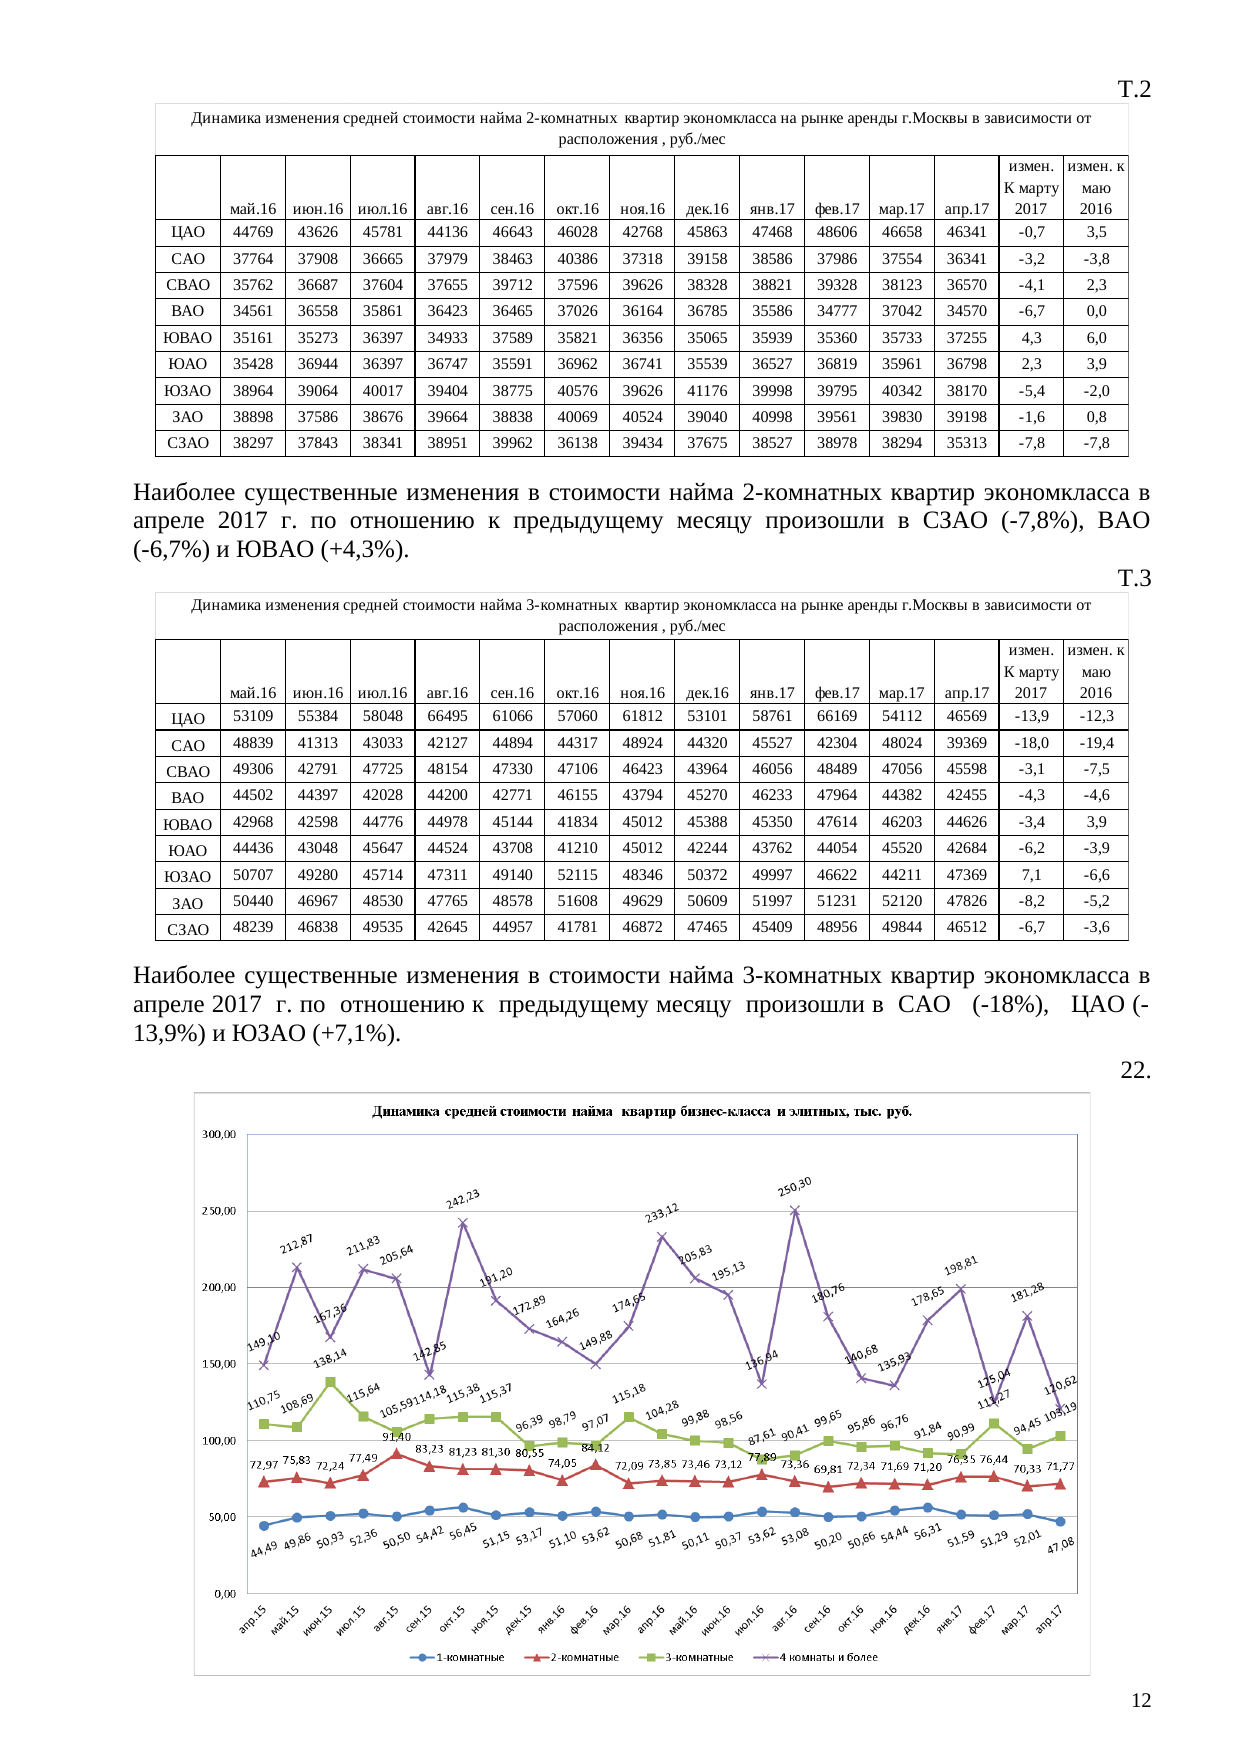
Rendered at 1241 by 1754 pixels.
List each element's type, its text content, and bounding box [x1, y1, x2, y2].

picture [193, 1092, 1091, 1676]
text Т.3 [133, 563, 1152, 592]
text Наиболее существенные изменения в стоимости найма 3-комнатных квартир экономкласса в апреле 2017 г. по отношению к предыдущему месяцу произошли в САО (-18%), ЦАО (-13,9%) и ЮЗАО (+7,1%). [133, 961, 1152, 1047]
text 22. [133, 1055, 1152, 1084]
text Т.2 [133, 74, 1152, 103]
text Наиболее существенные изменения в стоимости найма 2-комнатных квартир экономкласса в апреле 2017 г. по отношению к предыдущему месяцу произошли в СЗАО (-7,8%), ВАО (-6,7%) и ЮВАО (+4,3%). [133, 477, 1152, 563]
